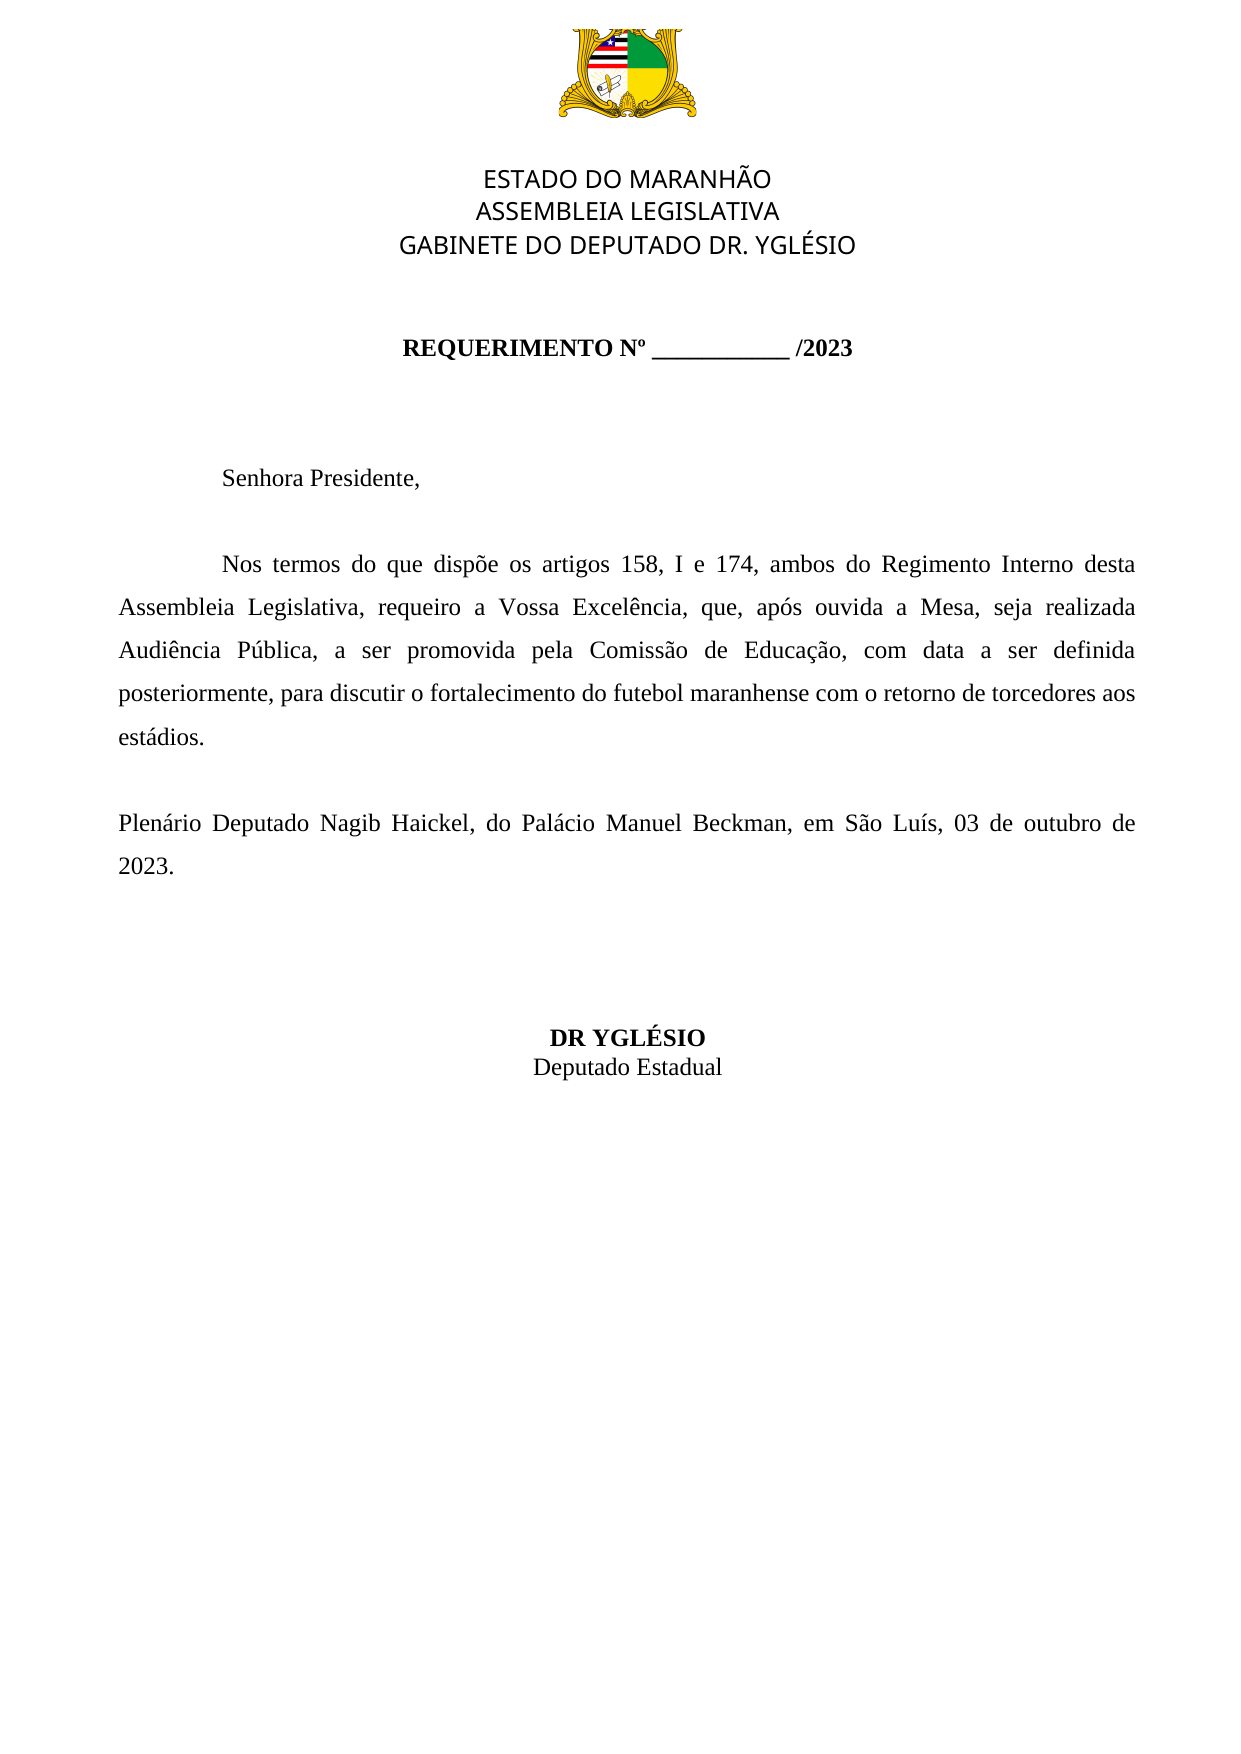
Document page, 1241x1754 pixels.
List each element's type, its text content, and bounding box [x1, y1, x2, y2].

text Senhora Presidente, [118, 463, 1137, 492]
text REQUERIMENTO Nº ___________ /2023 [118, 333, 1137, 362]
picture [558, 29, 697, 118]
text Deputado Estadual [118, 1052, 1137, 1081]
text DR YGLÉSIO [118, 1023, 1137, 1052]
text Nos termos do que dispõe os artigos 158, I e 174, ambos do Regimento Interno desta Assembleia Legislativa, requeiro a Vossa Excelência, que, após ouvida a Mesa, seja realizada Audiência Pública, a ser promovida pela Comissão de Educação, com data a ser definida posteriormente, para discutir o fortalecimento do futebol maranhense com o retorno de torcedores aos estádios. [118, 549, 1137, 750]
text Plenário Deputado Nagib Haickel, do Palácio Manuel Beckman, em São Luís, 03 de outubro de 2023. [118, 808, 1137, 880]
